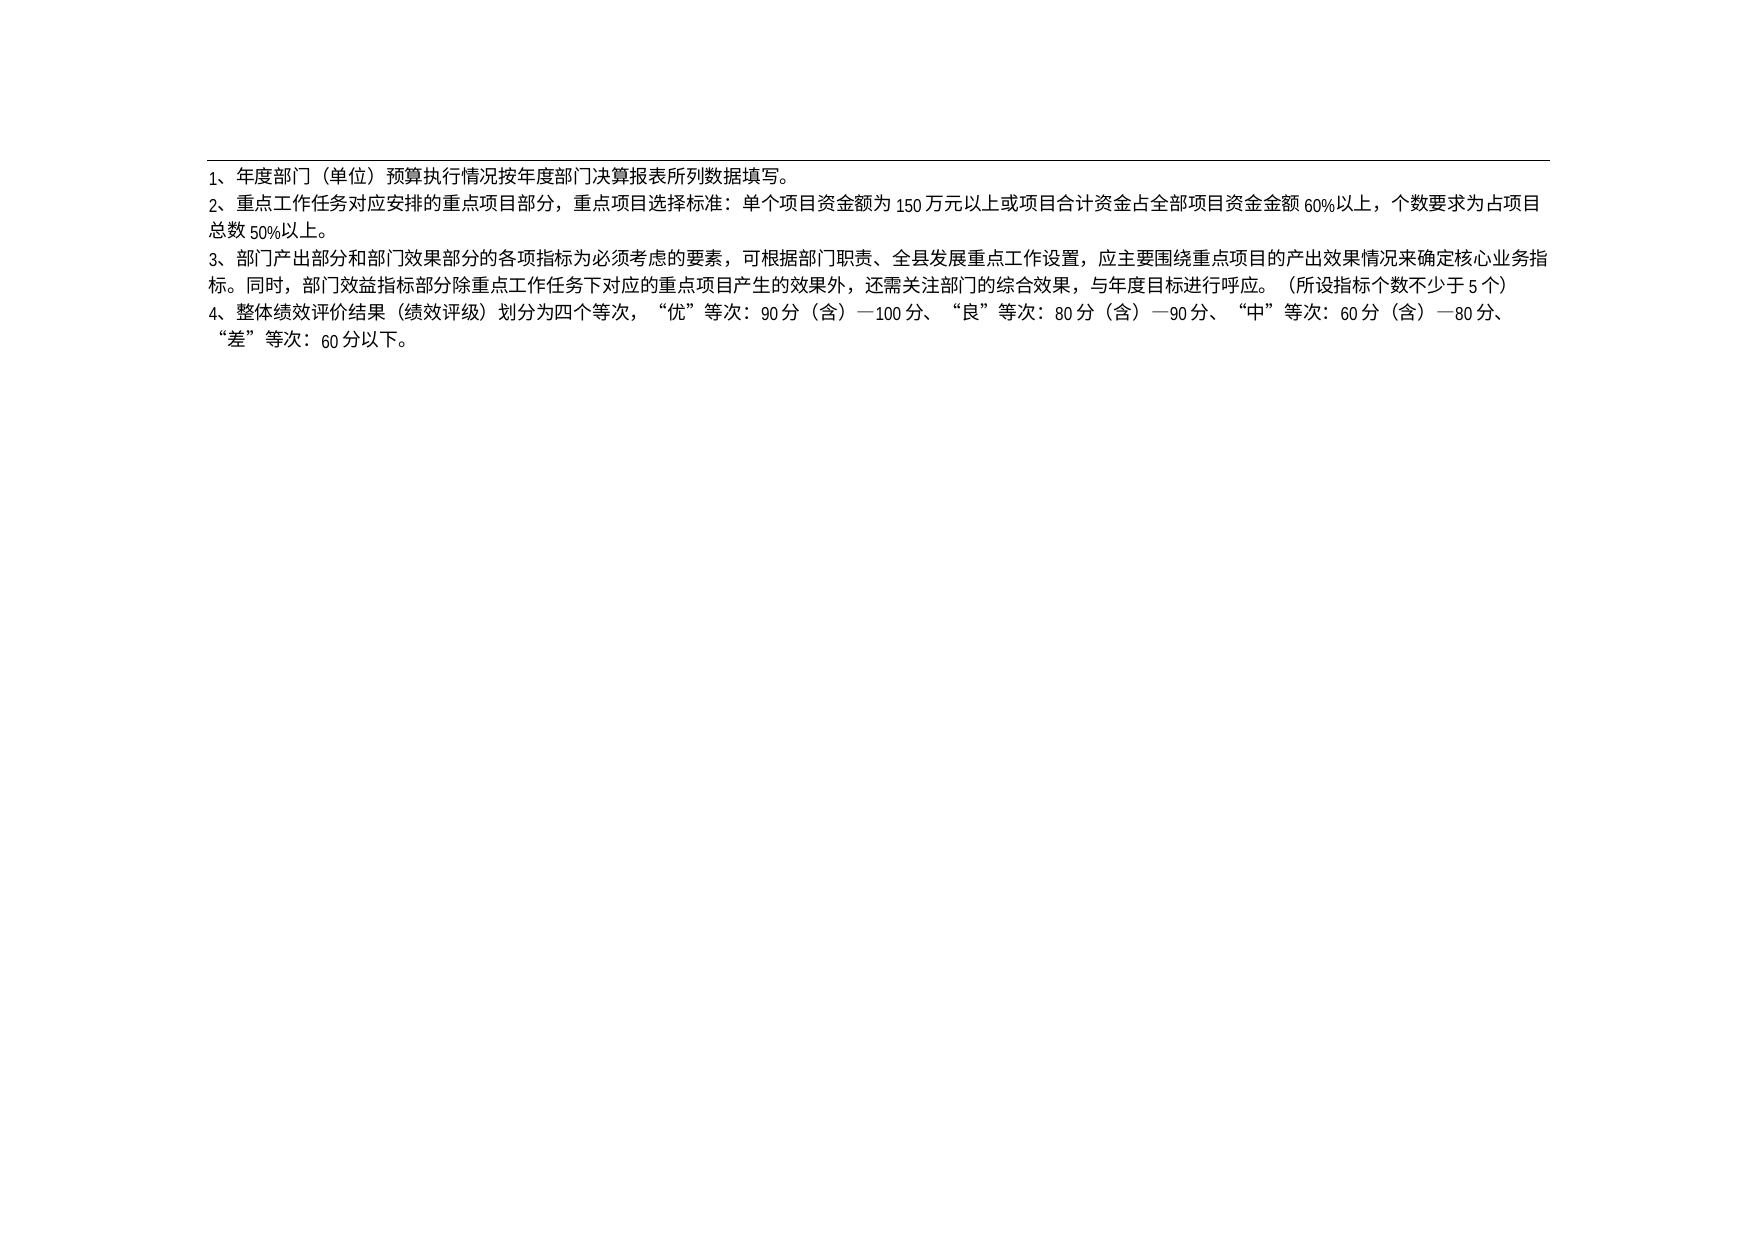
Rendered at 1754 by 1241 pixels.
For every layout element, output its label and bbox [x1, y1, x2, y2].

table_cell [207, 161, 1550, 352]
